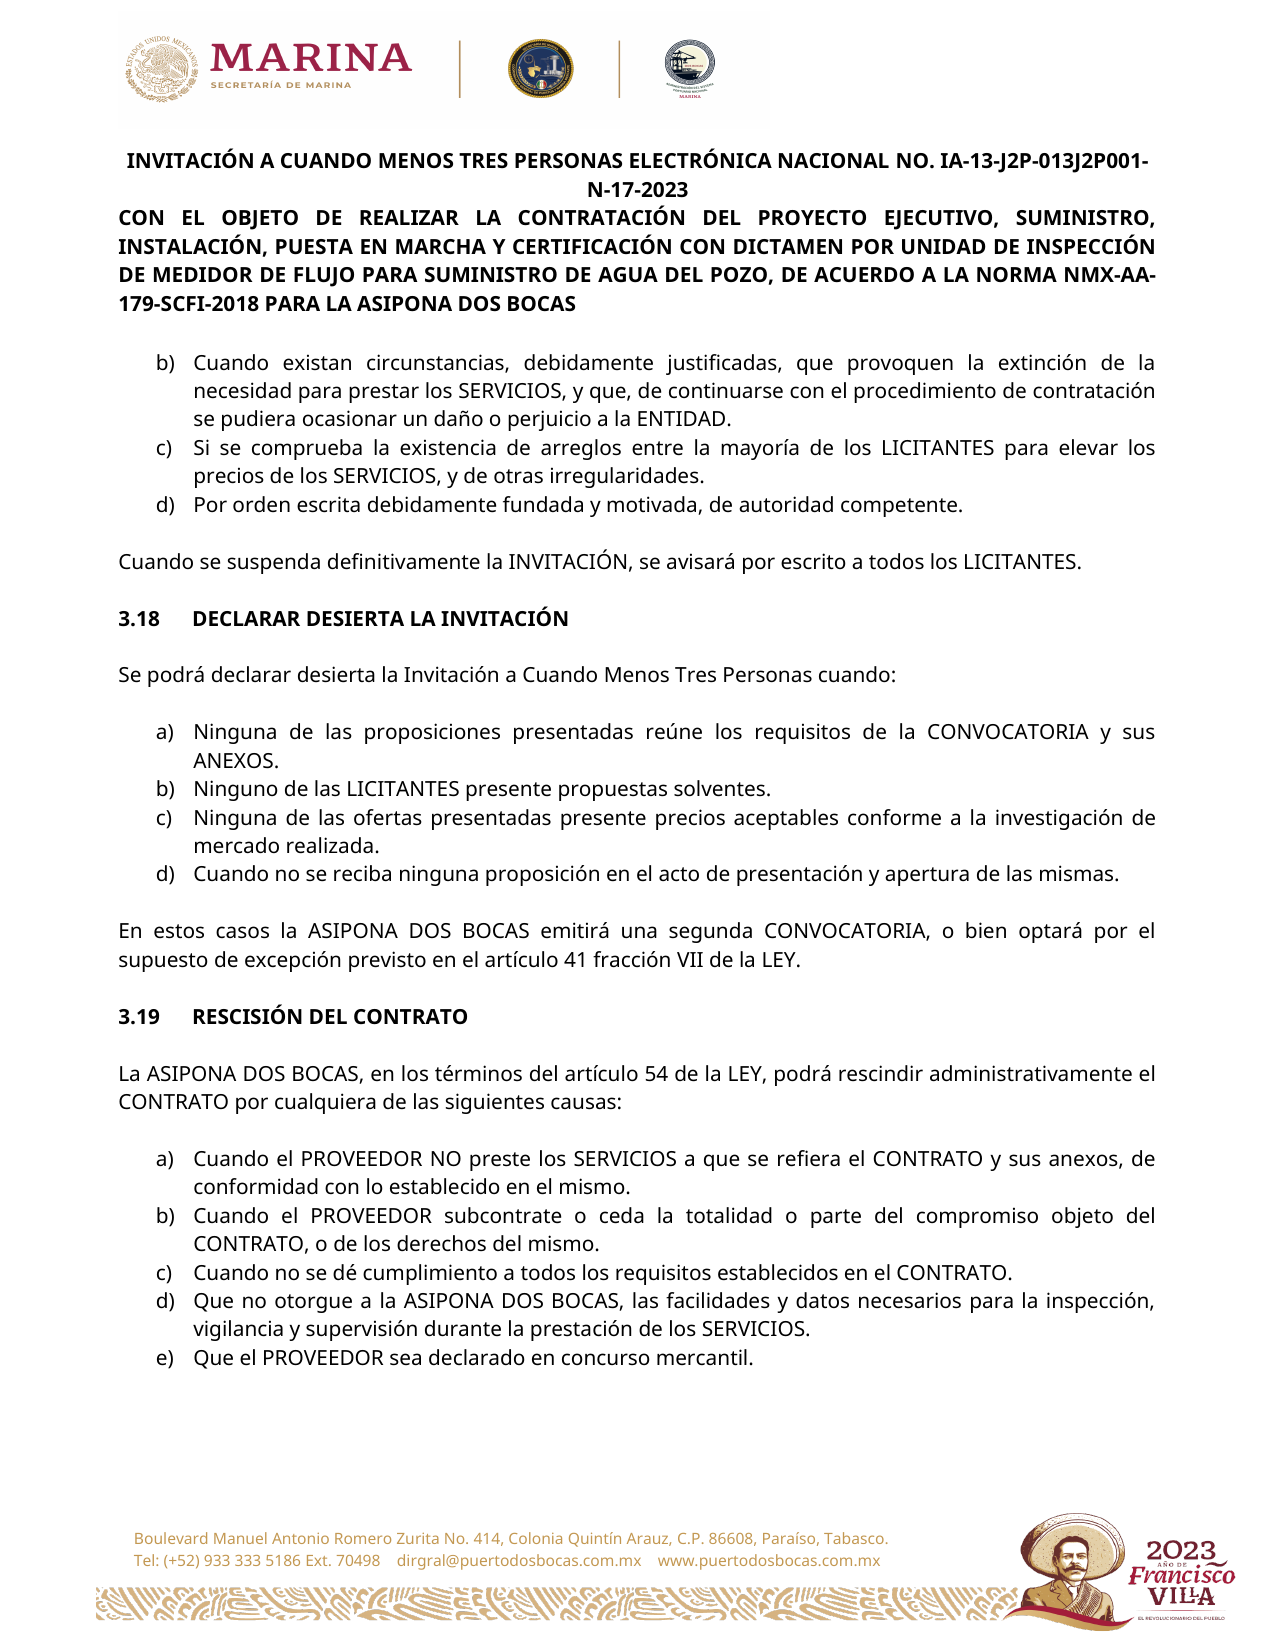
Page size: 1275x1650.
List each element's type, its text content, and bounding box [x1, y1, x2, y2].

list Que el PROVEEDOR sea declarado en concurso mercantil. [156, 1343, 1157, 1371]
text Cuando se suspenda definitivamente la INVITACIÓN, se avisará por escrito a todos los LICITANTES. [118, 547, 1157, 575]
list Cuando el PROVEEDOR NO preste los SERVICIOS a que se refiera el CONTRATO y sus anexos, de conformidad con lo establecido en el mismo. [156, 1144, 1157, 1201]
list Por orden escrita debidamente fundada y motivada, de autoridad competente. [156, 490, 1157, 518]
text 3.18 DECLARAR DESIERTA LA INVITACIÓN [118, 604, 1157, 632]
list Cuando existan circunstancias, debidamente justificadas, que provoquen la extinción de la necesidad para prestar los SERVICIOS, y que, de continuarse con el procedimiento de contratación se pudiera ocasionar un daño o perjuicio a la ENTIDAD. [156, 348, 1157, 433]
picture [94, 1511, 1240, 1634]
text La ASIPONA DOS BOCAS, en los términos del artículo 54 de la LEY, podrá rescindir administrativamente el CONTRATO por cualquiera de las siguientes causas: [118, 1059, 1157, 1116]
text Se podrá declarar desierta la Invitación a Cuando Menos Tres Personas cuando: [118, 661, 1157, 689]
list Que no otorgue a la ASIPONA DOS BOCAS, las facilidades y datos necesarios para la inspección, vigilancia y supervisión durante la prestación de los SERVICIOS. [156, 1286, 1157, 1343]
list Cuando el PROVEEDOR subcontrate o ceda la totalidad o parte del compromiso objeto del CONTRATO, o de los derechos del mismo. [156, 1201, 1157, 1258]
list Si se comprueba la existencia de arreglos entre la mayoría de los LICITANTES para elevar los precios de los SERVICIOS, y de otras irregularidades. [156, 433, 1157, 490]
list Ninguna de las ofertas presentadas presente precios aceptables conforme a la investigación de mercado realizada. [156, 803, 1157, 859]
picture [118, 11, 770, 129]
text 3.19 RESCISIÓN DEL CONTRATO [118, 1002, 1157, 1030]
list Ninguno de las LICITANTES presente propuestas solventes. [156, 774, 1157, 803]
text En estos casos la ASIPONA DOS BOCAS emitirá una segunda CONVOCATORIA, o bien optará por el supuesto de excepción previsto en el artículo 41 fracción VII de la LEY. [118, 916, 1157, 973]
list Ninguna de las proposiciones presentadas reúne los requisitos de la CONVOCATORIA y sus ANEXOS. [156, 717, 1157, 774]
list Cuando no se dé cumplimiento a todos los requisitos establecidos en el CONTRATO. [156, 1258, 1157, 1286]
list Cuando no se reciba ninguna proposición en el acto de presentación y apertura de las mismas. [156, 859, 1157, 888]
